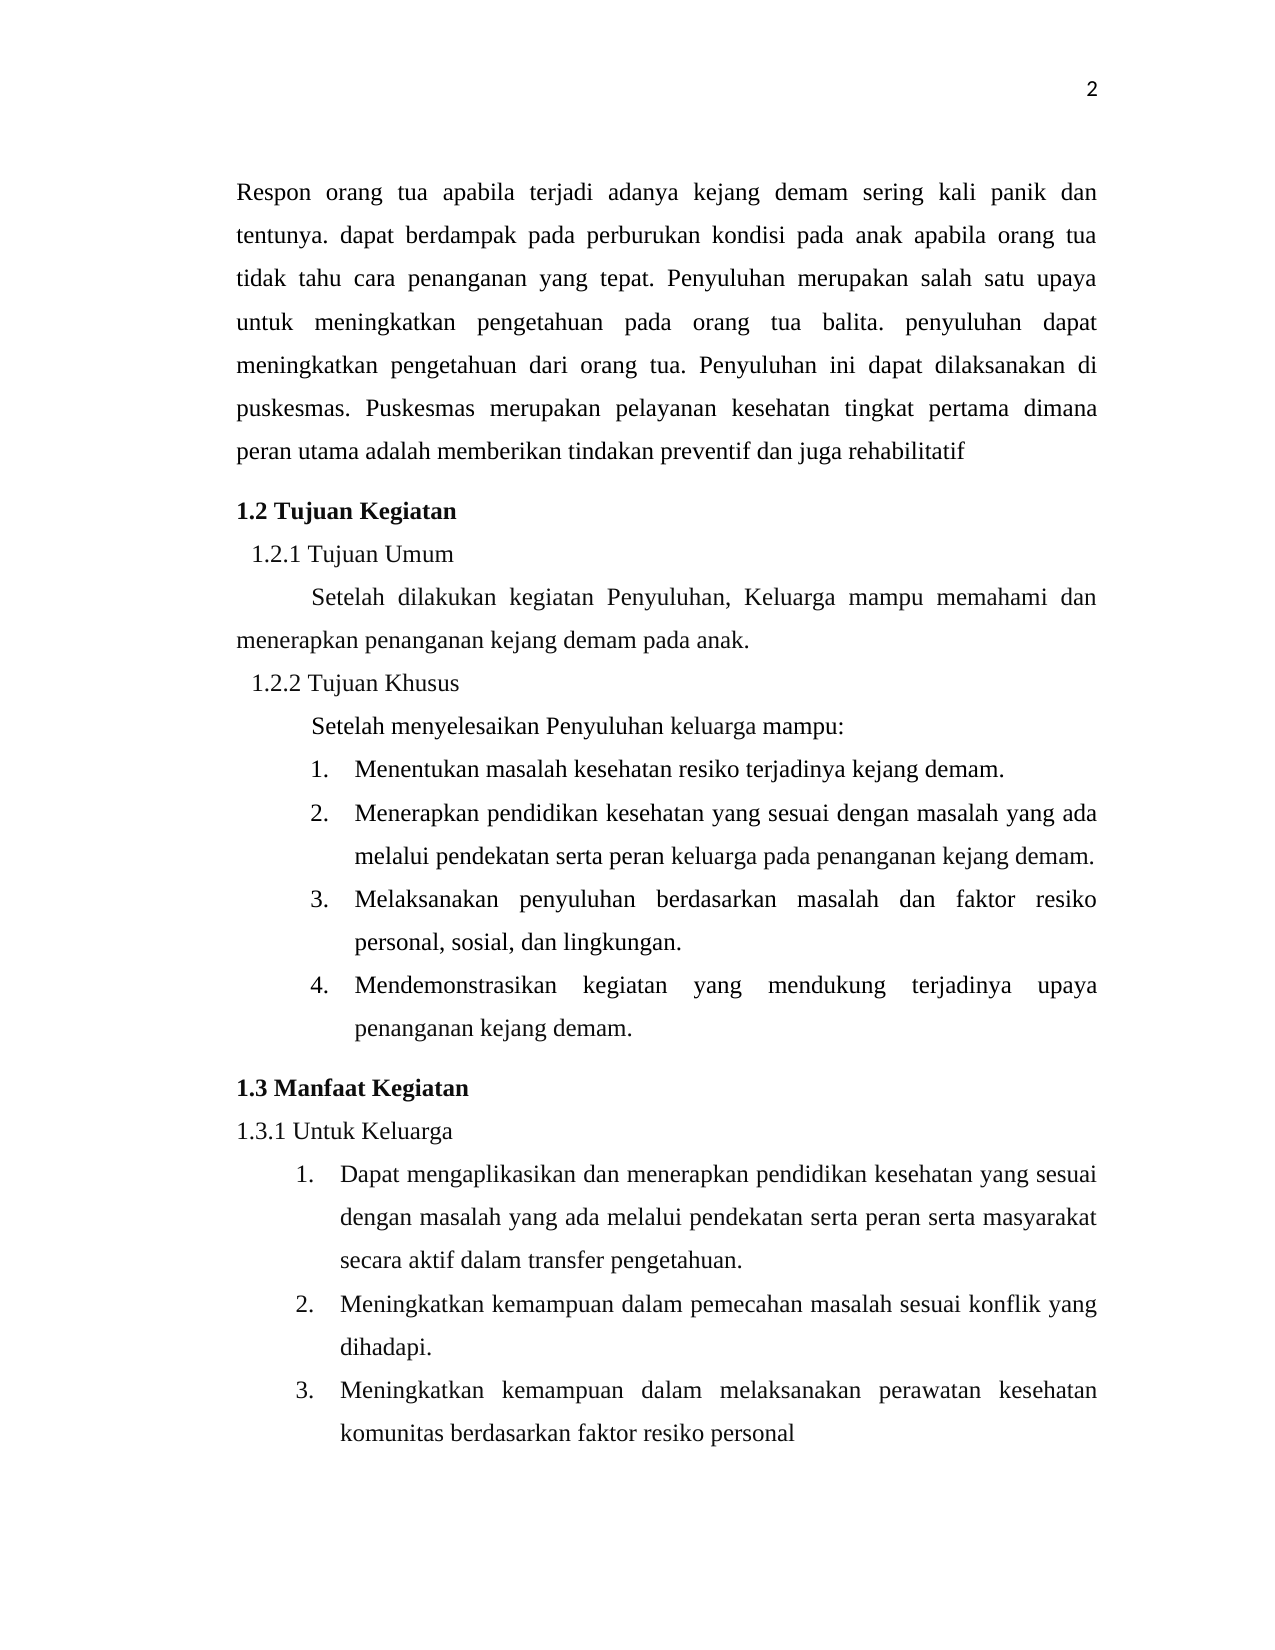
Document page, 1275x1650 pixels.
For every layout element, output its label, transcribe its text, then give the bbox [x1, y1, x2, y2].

subtitle 1.3.1 Untuk Keluarga [236, 1116, 1098, 1145]
list Dapat mengaplikasikan dan menerapkan pendidikan kesehatan yang sesuai dengan masalah yang ada melalui pendekatan serta peran serta masyarakat secara aktif dalam transfer pengetahuan. [295, 1159, 1098, 1274]
list Mendemonstrasikan kegiatan yang mendukung terjadinya upaya penanganan kejang demam. [310, 970, 1098, 1042]
subtitle 1.2.2 Tujuan Khusus [236, 668, 1098, 697]
list Melaksanakan penyuluhan berdasarkan masalah dan faktor resiko personal, sosial, dan lingkungan. [310, 884, 1098, 956]
subtitle 1.3 Manfaat Kegiatan [236, 1073, 1098, 1102]
list Menentukan masalah kesehatan resiko terjadinya kejang demam. [310, 754, 1098, 783]
list Meningkatkan kemampuan dalam pemecahan masalah sesuai konflik yang dihadapi. [295, 1289, 1098, 1361]
list Meningkatkan kemampuan dalam melaksanakan perawatan kesehatan komunitas berdasarkan faktor resiko personal [295, 1375, 1098, 1447]
subtitle 1.2.1 Tujuan Umum [236, 539, 1098, 568]
list Menerapkan pendidikan kesehatan yang sesuai dengan masalah yang ada melalui pendekatan serta peran keluarga pada penanganan kejang demam. [310, 798, 1098, 869]
subtitle 1.2 Tujuan Kegiatan [236, 496, 1098, 524]
text Setelah dilakukan kegiatan Penyuluhan, Keluarga mampu memahami dan menerapkan penanganan kejang demam pada anak. [236, 582, 1098, 654]
text Setelah menyelesaikan Penyuluhan keluarga mampu: [236, 711, 1098, 740]
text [236, 177, 1098, 465]
